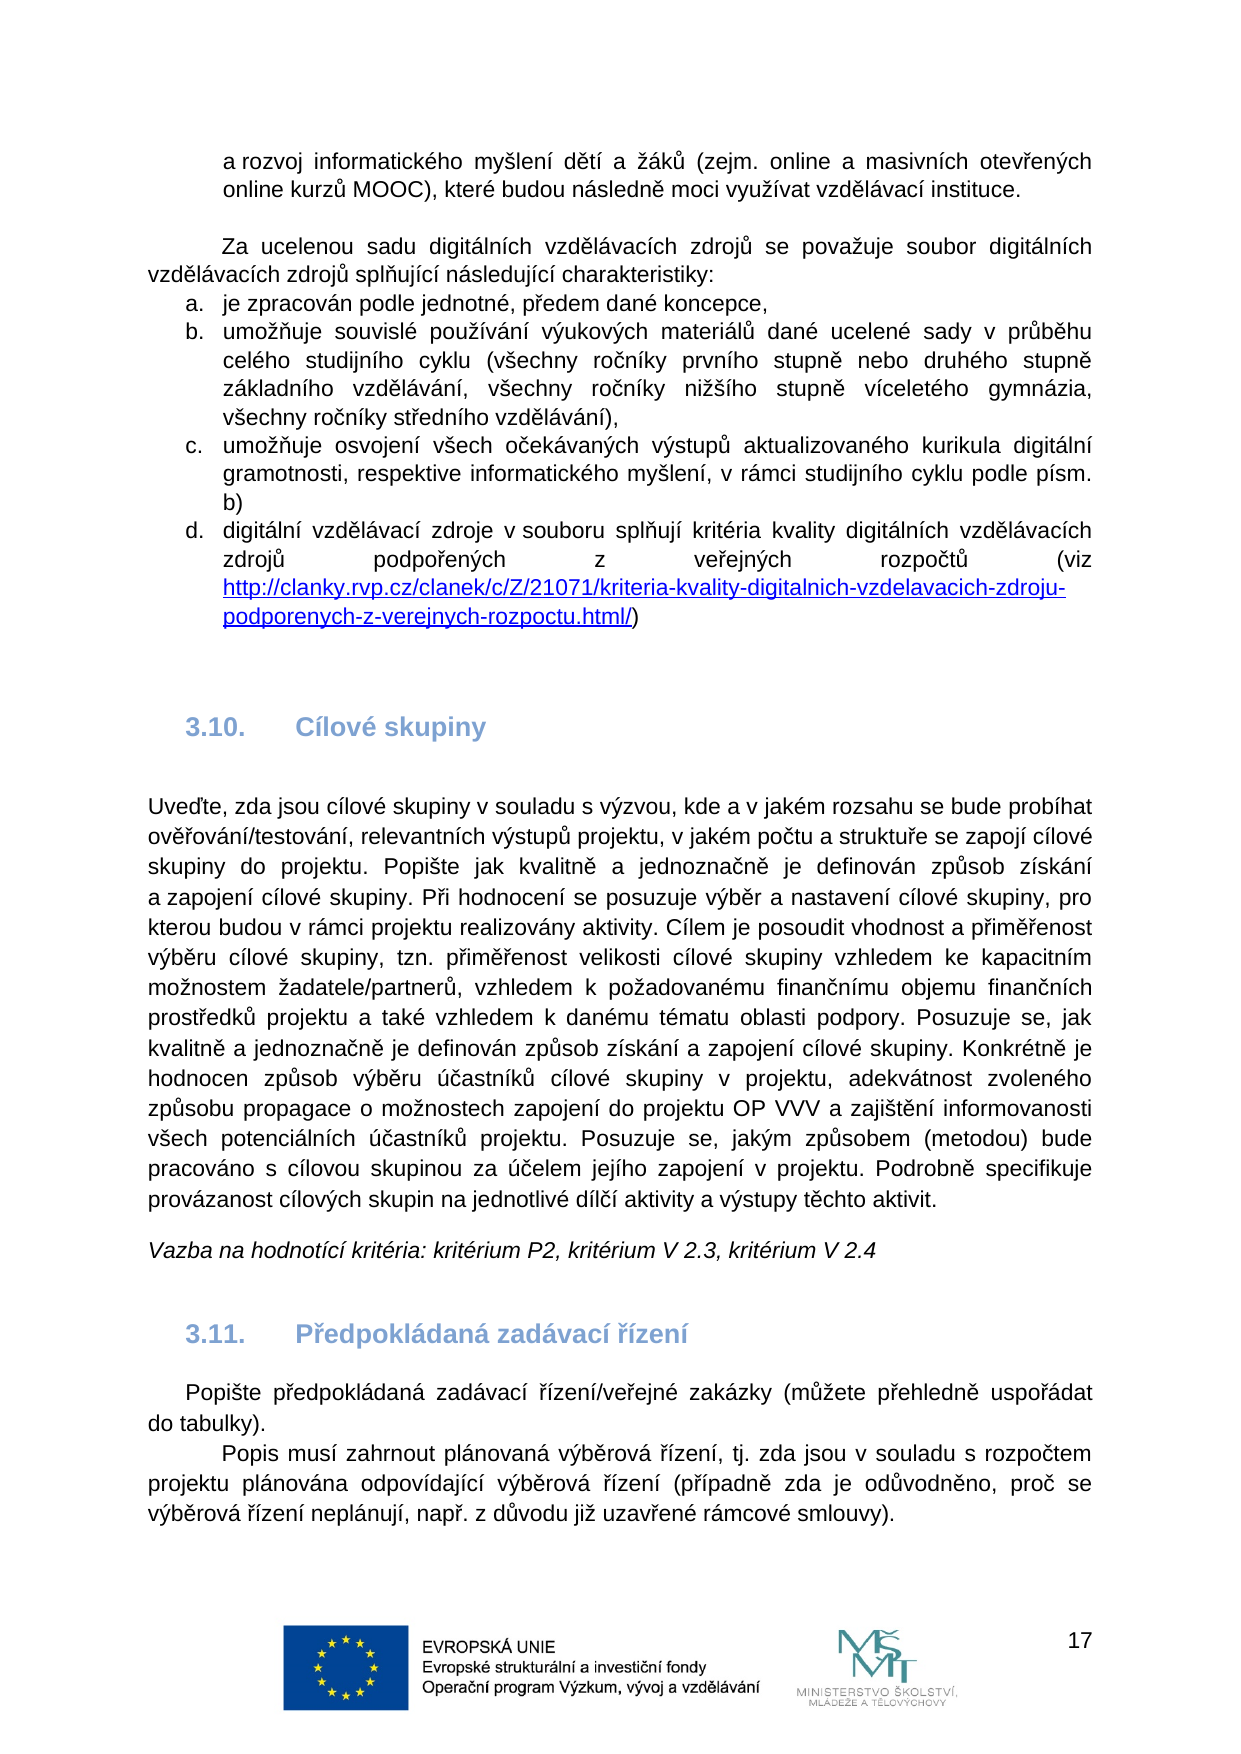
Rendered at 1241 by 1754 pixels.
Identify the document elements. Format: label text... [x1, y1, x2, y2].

text Popis musí zahrnout plánovaná výběrová řízení, tj. zda jsou v souladu s rozpočtem projektu plánována odpovídající výběrová řízení (případně zda je odůvodněno, proč se výběrová řízení neplánují, např. z důvodu již uzavřené rámcové smlouvy). [148, 1440, 1093, 1526]
list umožňuje souvislé používání výukových materiálů dané ucelené sady v průběhu celého studijního cyklu (všechny ročníky prvního stupně nebo druhého stupně základního vzdělávání, všechny ročníky nižšího stupně víceletého gymnázia, všechny ročníky středního vzdělávání), [185, 318, 1093, 430]
list umožňuje osvojení všech očekávaných výstupů aktualizovaného kurikula digitální gramotnosti, respektive informatického myšlení, v rámci studijního cyklu podle písm. b) [185, 432, 1093, 515]
text Uveďte, zda jsou cílové skupiny v souladu s výzvou, kde a v jakém rozsahu se bude probíhat ověřování/testování, relevantních výstupů projektu, v jakém počtu a struktuře se zapojí cílové skupiny do projektu. Popište jak kvalitně a jednoznačně je definován způsob získání a zapojení cílové skupiny. Při hodnocení se posuzuje výběr a nastavení cílové skupiny, pro kterou budou v rámci projektu realizovány aktivity. Cílem je posoudit vhodnost a přiměřenost výběru cílové skupiny, tzn. přiměřenost velikosti cílové skupiny vzhledem ke kapacitním možnostem žadatele/partnerů, vzhledem k požadovanému finančnímu objemu finančních prostředků projektu a také vzhledem k danému tématu oblasti podpory. Posuzuje se, jak kvalitně a jednoznačně je definován způsob získání a zapojení cílové skupiny. Konkrétně je hodnocen způsob výběru účastníků cílové skupiny v projektu, adekvátnost zvoleného způsobu propagace o možnostech zapojení do projektu OP VVV a zajištění informovanosti všech potenciálních účastníků projektu. Posuzuje se, jakým způsobem (metodou) bude pracováno s cílovou skupinou za účelem jejího zapojení v projektu. Podrobně specifikuje provázanost cílových skupin na jednotlivé dílčí aktivity a výstupy těchto aktivit. [148, 793, 1093, 1212]
list je zpracován podle jednotné, předem dané koncepce, [185, 290, 1093, 316]
picture [241, 1583, 999, 1752]
subtitle Předpokládaná zadávací řízení [185, 1318, 1093, 1349]
list digitální vzdělávací zdroje v souboru splňují kritéria kvality digitálních vzdělávacích zdrojů podpořených z veřejných rozpočtů (viz http://clanky.rvp.cz/clanek/c/Z/21071/kriteria-kvality-digitalnich-vzdelavacich-zdroju-podporenych-z-verejnych-rozpoctu.html/) [185, 517, 1093, 629]
text Za ucelenou sadu digitálních vzdělávacích zdrojů se považuje soubor digitálních vzdělávacích zdrojů splňující následující charakteristiky: [148, 233, 1093, 288]
subtitle Cílové skupiny [185, 711, 1093, 742]
text Popište předpokládaná zadávací řízení/veřejné zakázky (můžete přehledně uspořádat do tabulky). [148, 1379, 1093, 1436]
text Vazba na hodnotící kritéria: kritérium P2, kritérium V 2.3, kritérium V 2.4 [148, 1237, 1093, 1263]
